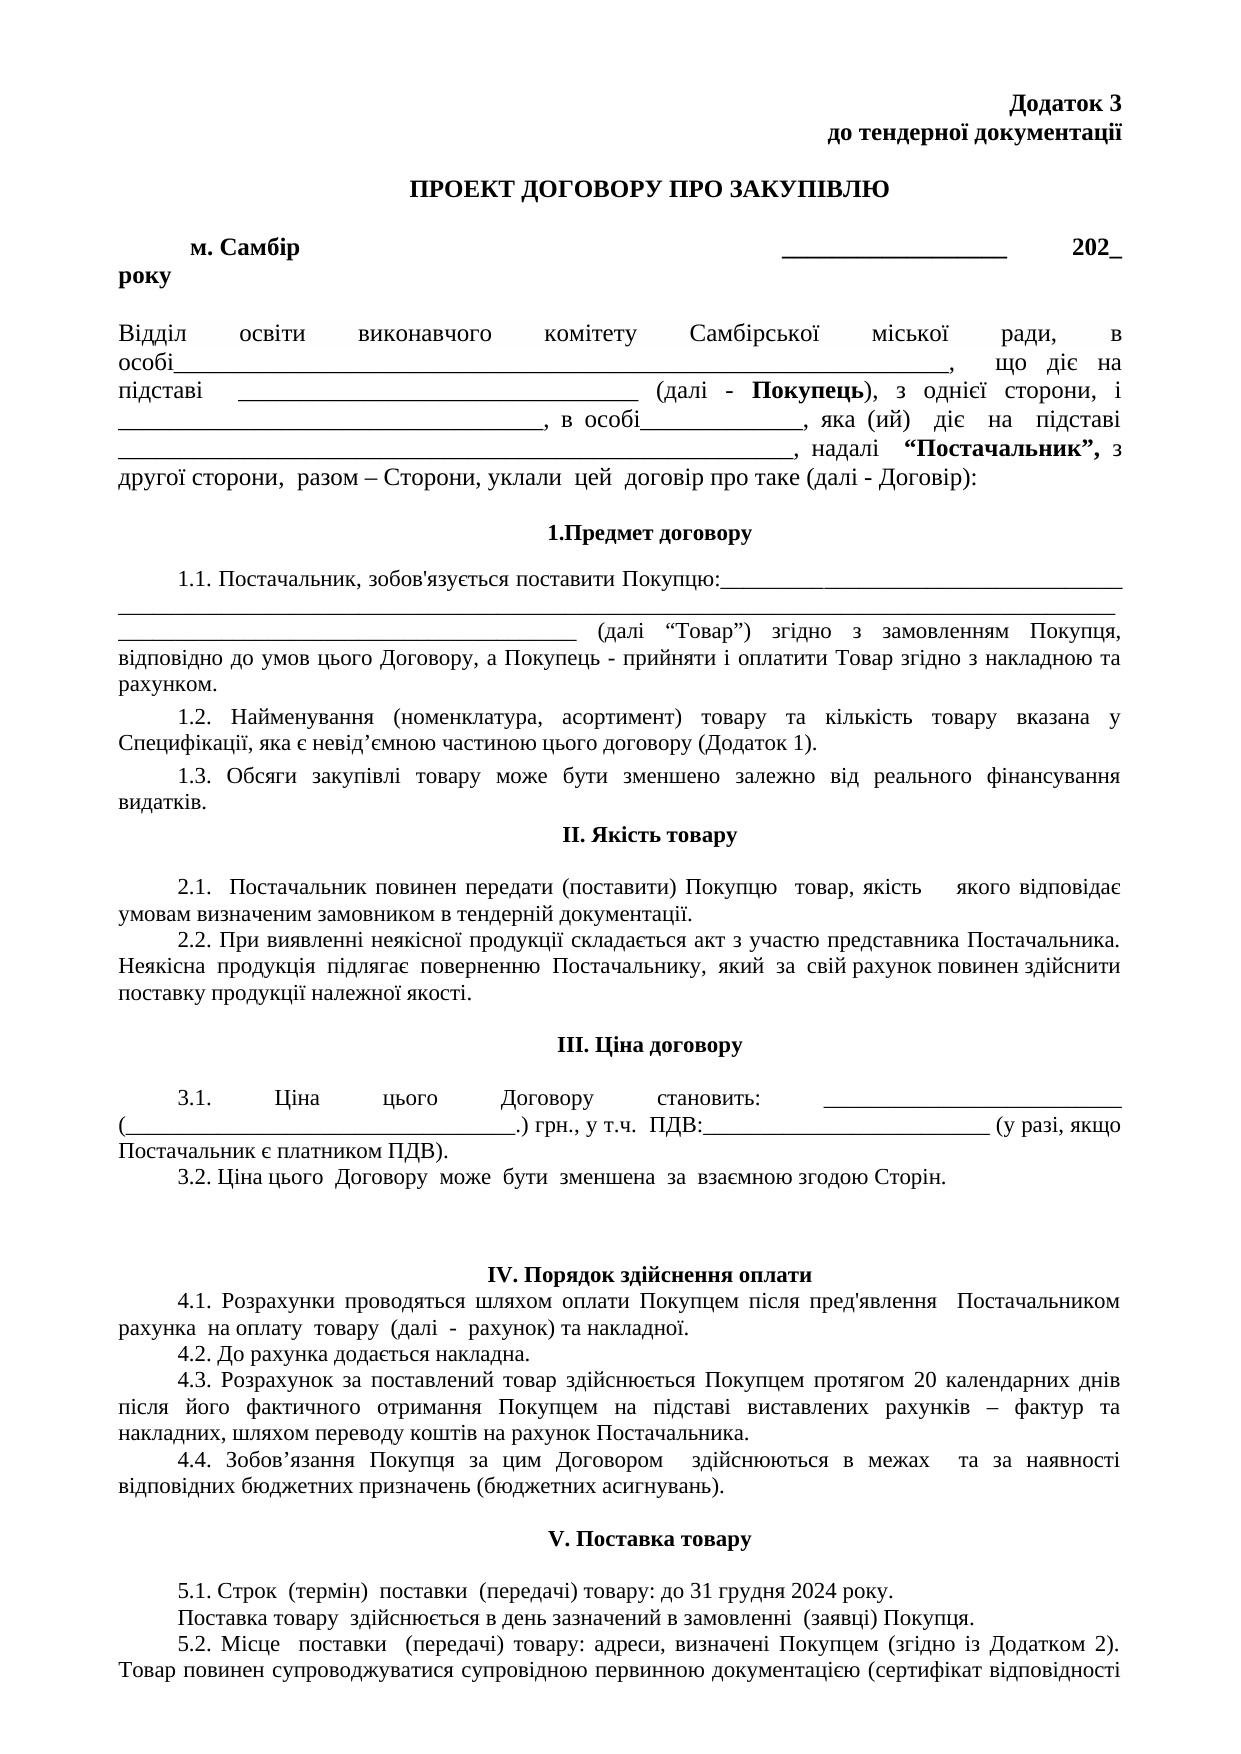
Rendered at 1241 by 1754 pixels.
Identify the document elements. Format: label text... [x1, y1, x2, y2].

text 4.3. Розрахунок за поставлений товар здійснюється Покупцем протягом 20 календарних днів після його фактичного отримання Покупцем на підставі виставлених рахунків – фактур та накладних, шляхом переводу коштів на рахунок Постачальника. [118, 1367, 1122, 1446]
text 5.1. Строк (термін) поставки (передачі) товару: до 31 грудня 2024 року. [118, 1577, 1122, 1604]
text м. Самбір __________________ 202_ року [118, 232, 1122, 289]
text Додаток 3 [118, 88, 1122, 117]
text V. Поставка товару [118, 1525, 1122, 1551]
text 1.Предмет договору [118, 519, 1122, 545]
text 4.2. До рахунка додається накладна. [118, 1340, 1122, 1367]
text 3.2. Ціна цього Договору може бути зменшена за взаємною згодою Сторін. [118, 1163, 1122, 1190]
text до тендерної документації [118, 117, 1122, 145]
text 2.2. При виявленні неякісної продукції складається акт з участю представника Постачальника. Неякісна продукція підлягає поверненню Постачальнику, який за свій рахунок повинен здійснити поставку продукції належної якості. [118, 926, 1122, 1005]
text Відділ освіти виконавчого комітету Самбірської міської ради, в особі______________________________________________________________, що діє на підставі ________________________________ (далі - Покупець), з однієї сторони, і __________________________________, в особі_____________, яка (ий) діє на підставі ______________________________________________________, надалі “Постачальник”, з другої сторони, разом – Сторони, уклали цей договір про таке (далі - Договір): [118, 318, 1122, 490]
text II. Якість товару [118, 821, 1122, 847]
text 4.4. Зобов’язання Покупця за цим Договором здійснюються в межах та за наявності відповідних бюджетних призначень (бюджетних асигнувань). [118, 1446, 1122, 1498]
text IV. Порядок здійснення оплати [118, 1261, 1122, 1287]
text 4.1. Розрахунки проводяться шляхом оплати Покупцем після пред'явлення Постачальником рахунка на оплату товару (далі - рахунок) та накладної. [118, 1287, 1122, 1340]
text III. Ціна договору [118, 1032, 1122, 1058]
text Поставка товару здійснюється в день зазначений в замовленні (заявці) Покупця. [118, 1604, 1122, 1630]
text 2.1. Постачальник повинен передати (поставити) Покупцю товар, якість якого відповідає умовам визначеним замовником в тендерній документації. [118, 873, 1122, 926]
text 3.1. Ціна цього Договору становить: __________________________ (__________________________________.) грн., у т.ч. ПДВ:_________________________ (у разі, якщо Постачальник є платником ПДВ). [118, 1084, 1122, 1163]
text 1.1. Постачальник, зобов'язується поставити Покупцю:___________________________________ _______________________________________________________________________________________________________________________________ (далі “Товар”) згідно з замовленням Покупця, відповідно до умов цього Договору, а Покупець - прийняти і оплатити Товар згідно з накладною та рахунком. [118, 565, 1122, 697]
text ПРОЕКТ ДОГОВОРУ ПРО ЗАКУПІВЛЮ [118, 174, 1122, 203]
text 1.3. Обсяги закупівлі товару може бути зменшено залежно від реального фінансування видатків. [118, 762, 1122, 814]
text 1.2. Найменування (номенклатура, асортимент) товару та кількість товару вказана у Специфікації, яка є невід’ємною частиною цього договору (Додаток 1). [118, 703, 1122, 756]
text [118, 1630, 1122, 1683]
